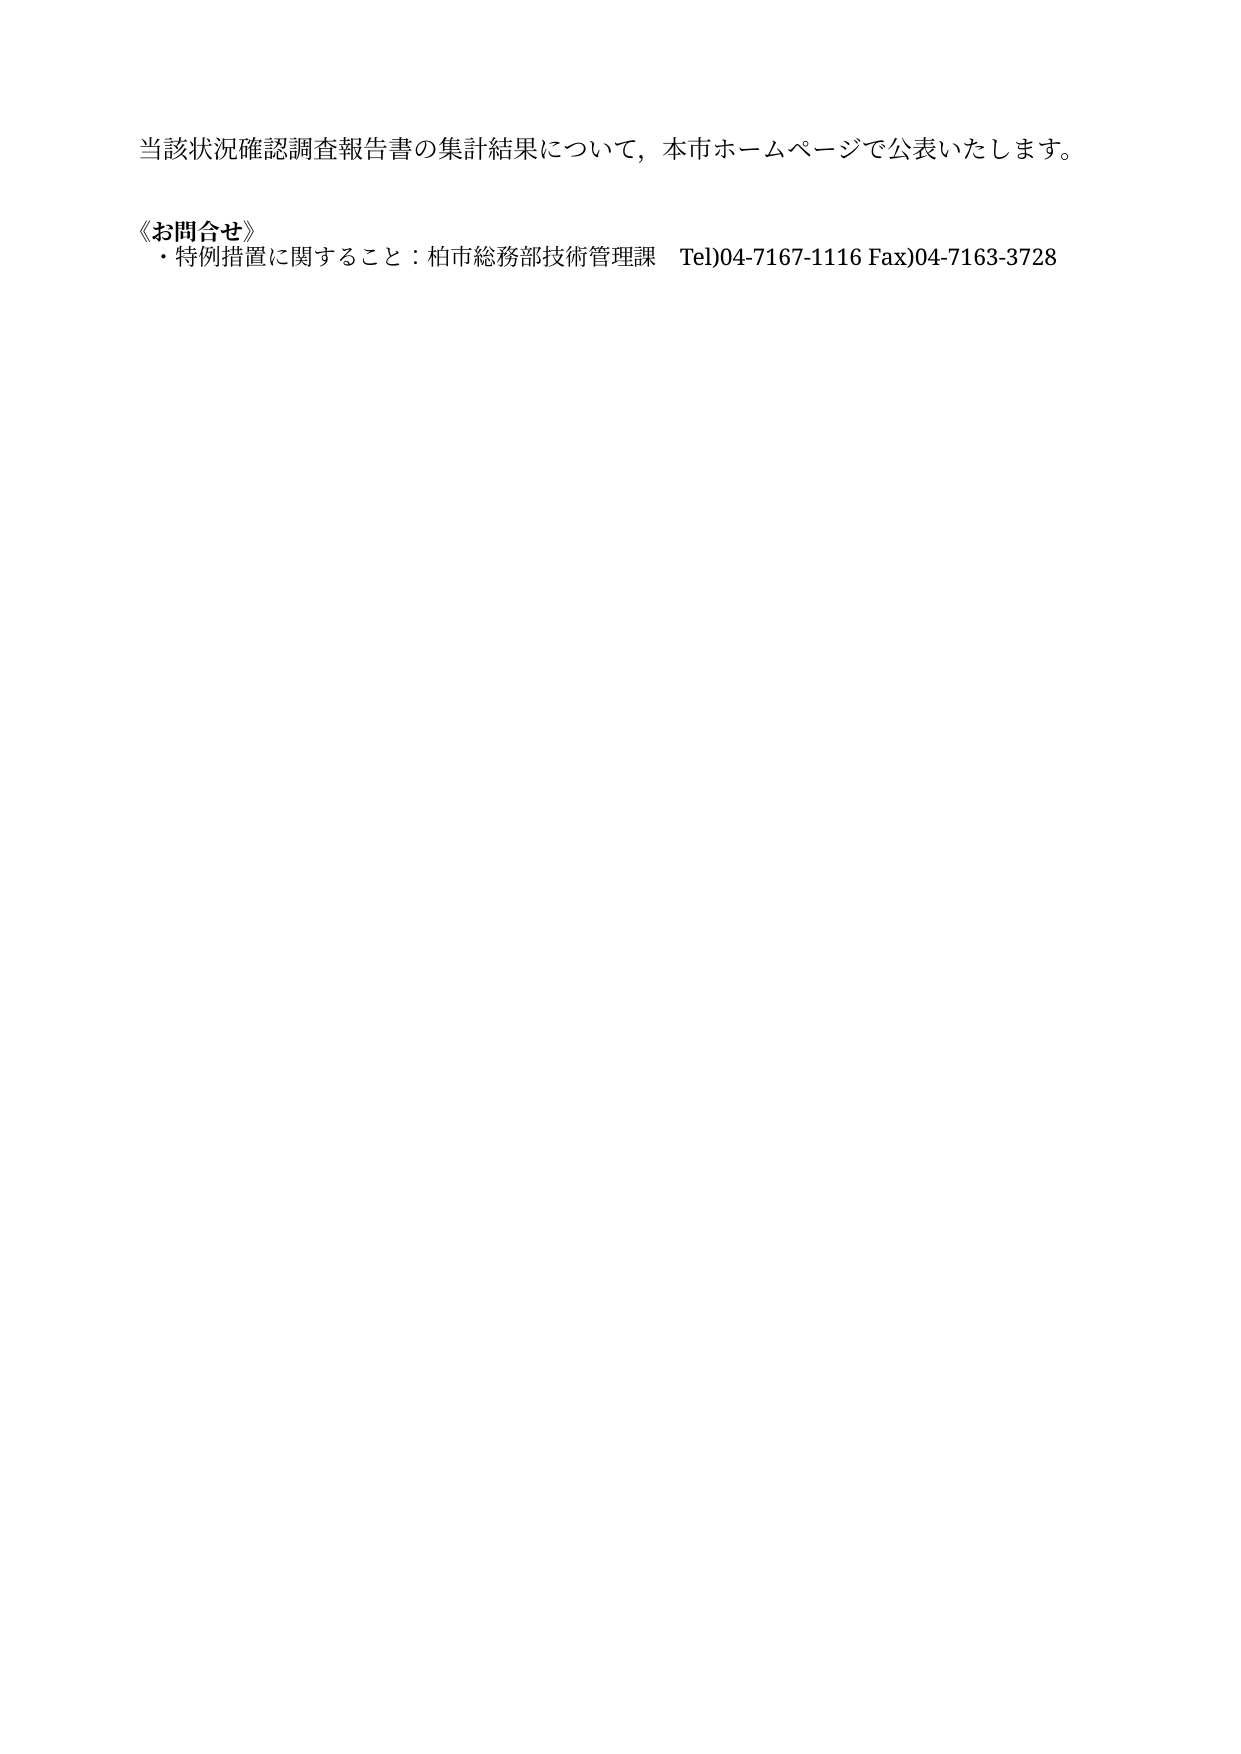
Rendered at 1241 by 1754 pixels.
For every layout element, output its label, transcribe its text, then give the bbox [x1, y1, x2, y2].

text 当該状況確認調査報告書の集計結果について，本市ホームページで公表いたします。 [89, 126, 1122, 170]
